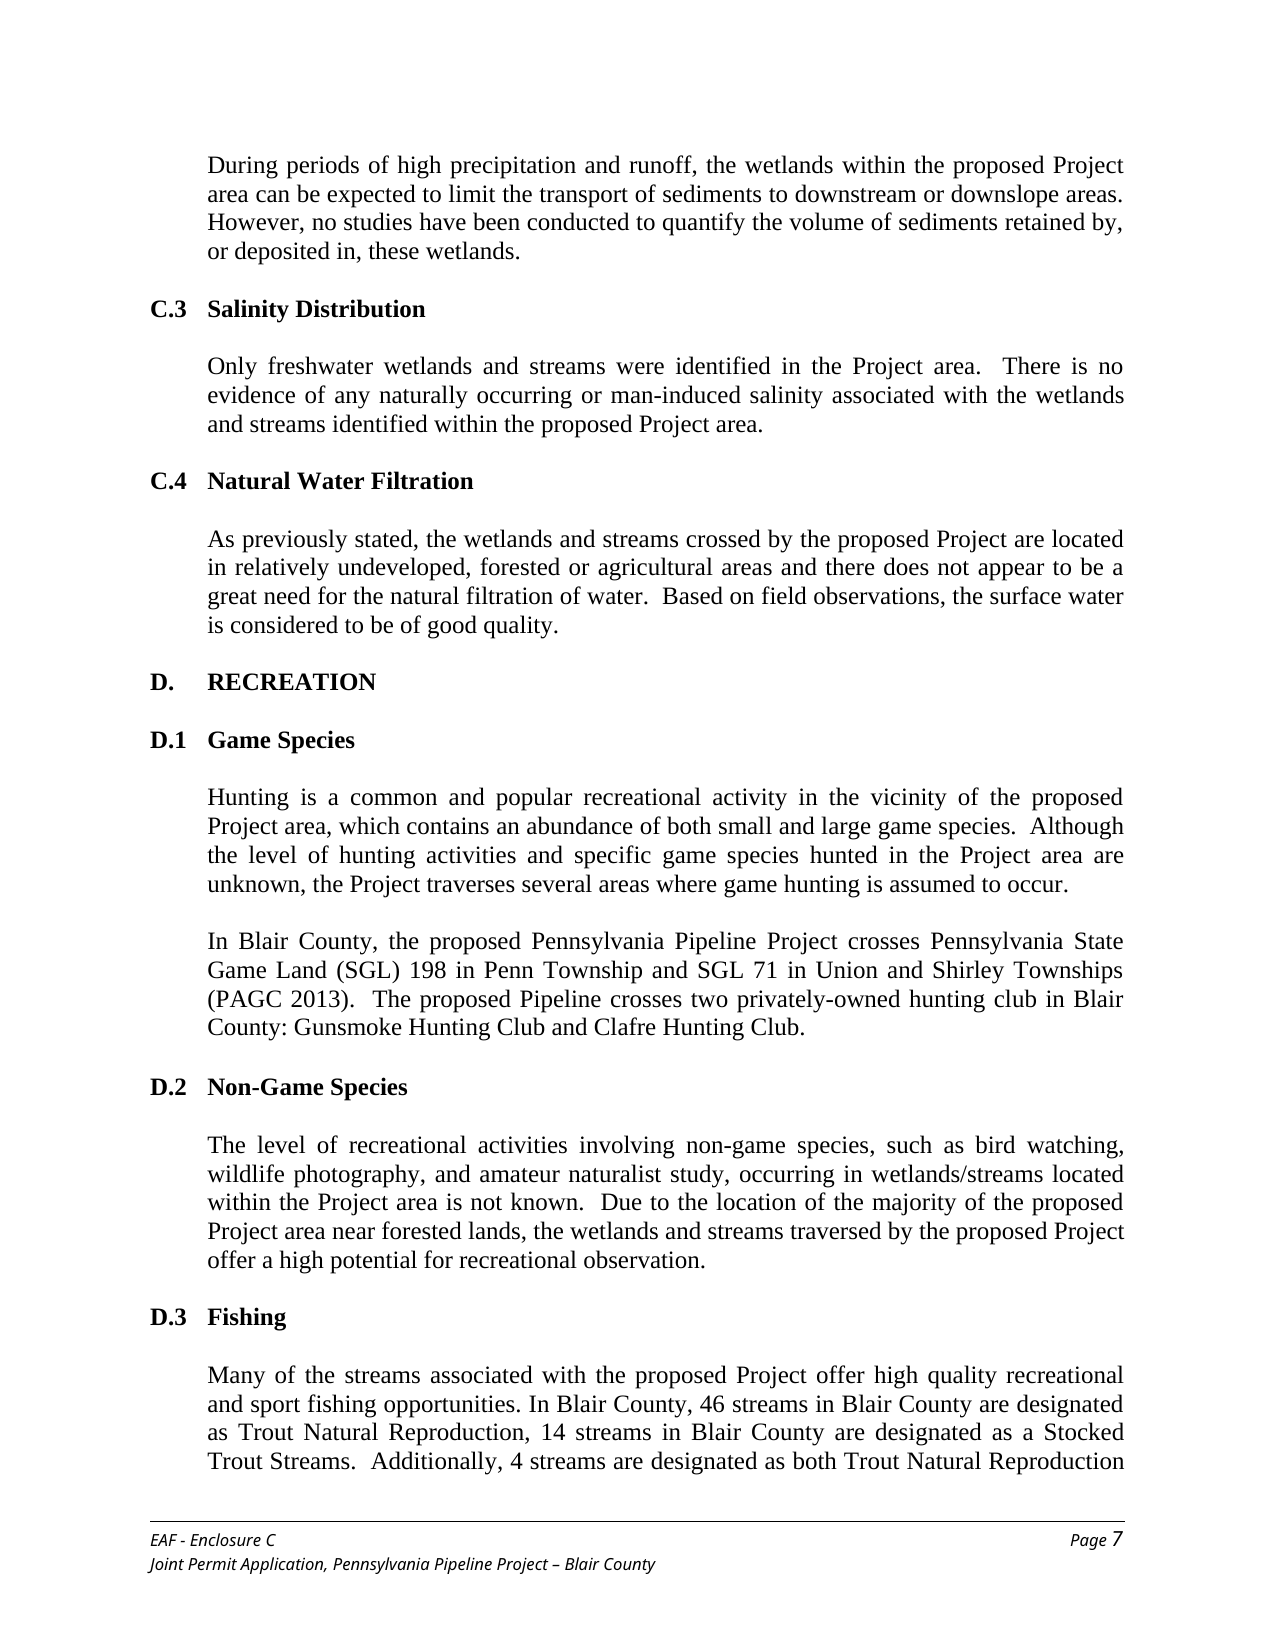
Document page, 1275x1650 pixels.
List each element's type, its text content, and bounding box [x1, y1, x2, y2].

text Hunting is a common and popular recreational activity in the vicinity of the proposed Project area, which contains an abundance of both small and large game species. Although the level of hunting activities and specific game species hunted in the Project area are unknown, the Project traverses several areas where game hunting is assumed to occur. [207, 782, 1125, 897]
text Only freshwater wetlands and streams were identified in the Project area. There is no evidence of any naturally occurring or man-induced salinity associated with the wetlands and streams identified within the proposed Project area. [207, 351, 1125, 437]
text During periods of high precipitation and runoff, the wetlands within the proposed Project area can be expected to limit the transport of sediments to downstream or downslope areas. However, no studies have been conducted to quantify the volume of sediments retained by, or deposited in, these wetlands. [207, 150, 1125, 265]
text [207, 1360, 1125, 1475]
text In Blair County, the proposed Pennsylvania Pipeline Project crosses Pennsylvania State Game Land (SGL) 198 in Penn Township and SGL 71 in Union and Shirley Townships (PAGC 2013). The proposed Pipeline crosses two privately-owned hunting club in Blair County: Gunsmoke Hunting Club and Clafre Hunting Club. [207, 926, 1125, 1041]
text As previously stated, the wetlands and streams crossed by the proposed Project are located in relatively undeveloped, forested or agricultural areas and there does not appear to be a great need for the natural filtration of water. Based on field observations, the surface water is considered to be of good quality. [207, 524, 1125, 639]
text The level of recreational activities involving non-game species, such as bird watching, wildlife photography, and amateur naturalist study, occurring in wetlands/streams located within the Project area is not known. Due to the location of the majority of the proposed Project area near forested lands, the wetlands and streams traversed by the proposed Project offer a high potential for recreational observation. [207, 1130, 1125, 1274]
text D. RECREATION [150, 667, 1125, 696]
text C.3 Salinity Distribution [150, 294, 1125, 322]
text D.1 Game Species [150, 725, 1125, 754]
text D.3 Fishing [150, 1302, 1125, 1331]
text C.4 Natural Water Filtration [150, 466, 1125, 495]
text D.2 Non-Game Species [150, 1072, 1125, 1101]
